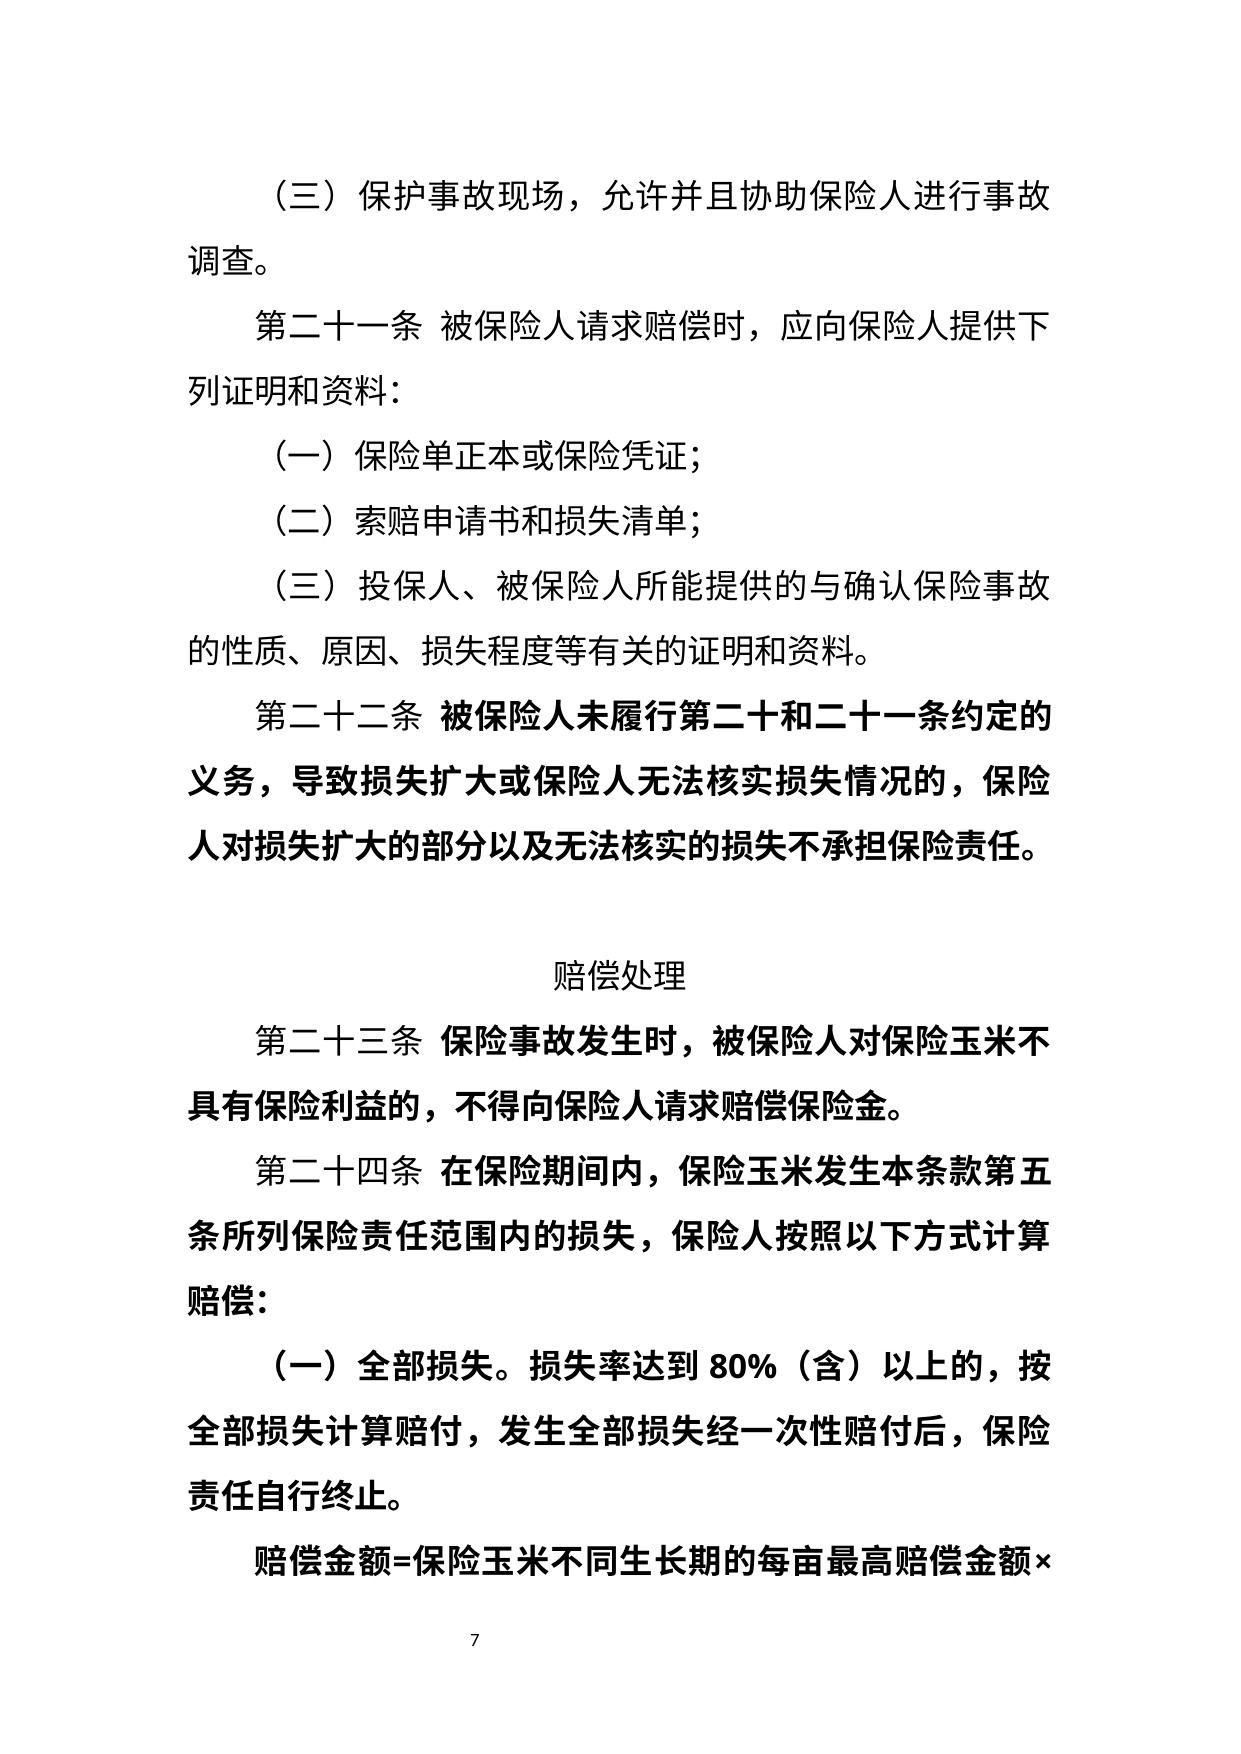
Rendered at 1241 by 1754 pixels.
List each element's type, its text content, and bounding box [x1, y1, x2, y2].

text （一）保险单正本或保险凭证； [187, 422, 1053, 487]
text （三）投保人、被保险人所能提供的与确认保险事故的性质、原因、损失程度等有关的证明和资料。 [187, 552, 1053, 682]
text 第二十三条 保险事故发生时，被保险人对保险玉米不具有保险利益的，不得向保险人请求赔偿保险金。 [187, 1007, 1053, 1137]
text （一）全部损失。损失率达到80%（含）以上的，按全部损失计算赔付，发生全部损失经一次性赔付后，保险责任自行终止。 [187, 1332, 1053, 1527]
text 第二十二条 被保险人未履行第二十和二十一条约定的义务，导致损失扩大或保险人无法核实损失情况的，保险人对损失扩大的部分以及无法核实的损失不承担保险责任。 [187, 682, 1053, 877]
text （三）保护事故现场，允许并且协助保险人进行事故调查。 [187, 162, 1053, 292]
text 第二十四条 在保险期间内，保险玉米发生本条款第五条所列保险责任范围内的损失，保险人按照以下方式计算赔偿： [187, 1137, 1053, 1332]
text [187, 1527, 1053, 1592]
text 赔偿处理 [187, 942, 1053, 1007]
text （二）索赔申请书和损失清单； [187, 487, 1053, 552]
text 第二十一条 被保险人请求赔偿时，应向保险人提供下列证明和资料： [187, 292, 1053, 422]
